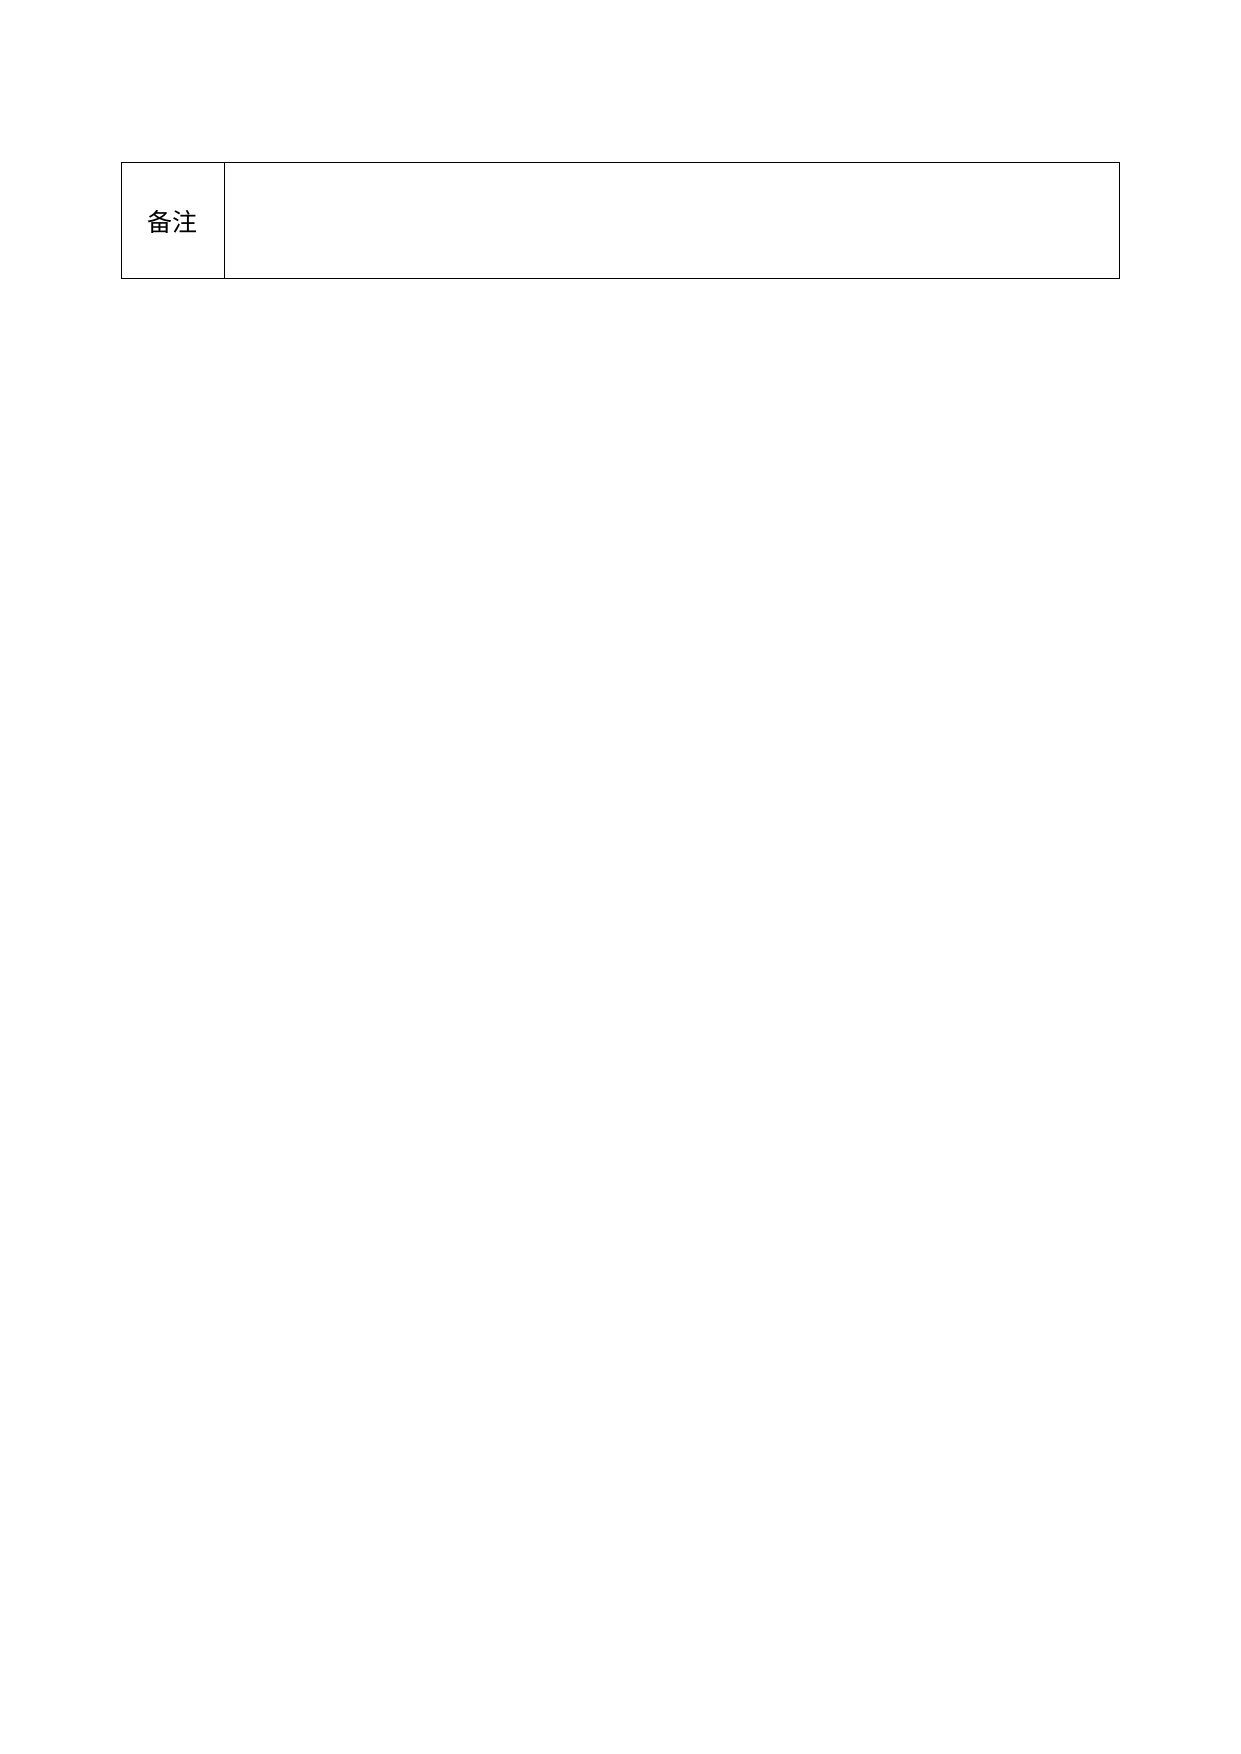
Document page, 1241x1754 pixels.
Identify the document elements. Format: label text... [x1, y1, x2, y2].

table_cell [225, 163, 1119, 277]
table_cell 备注 [122, 163, 224, 277]
